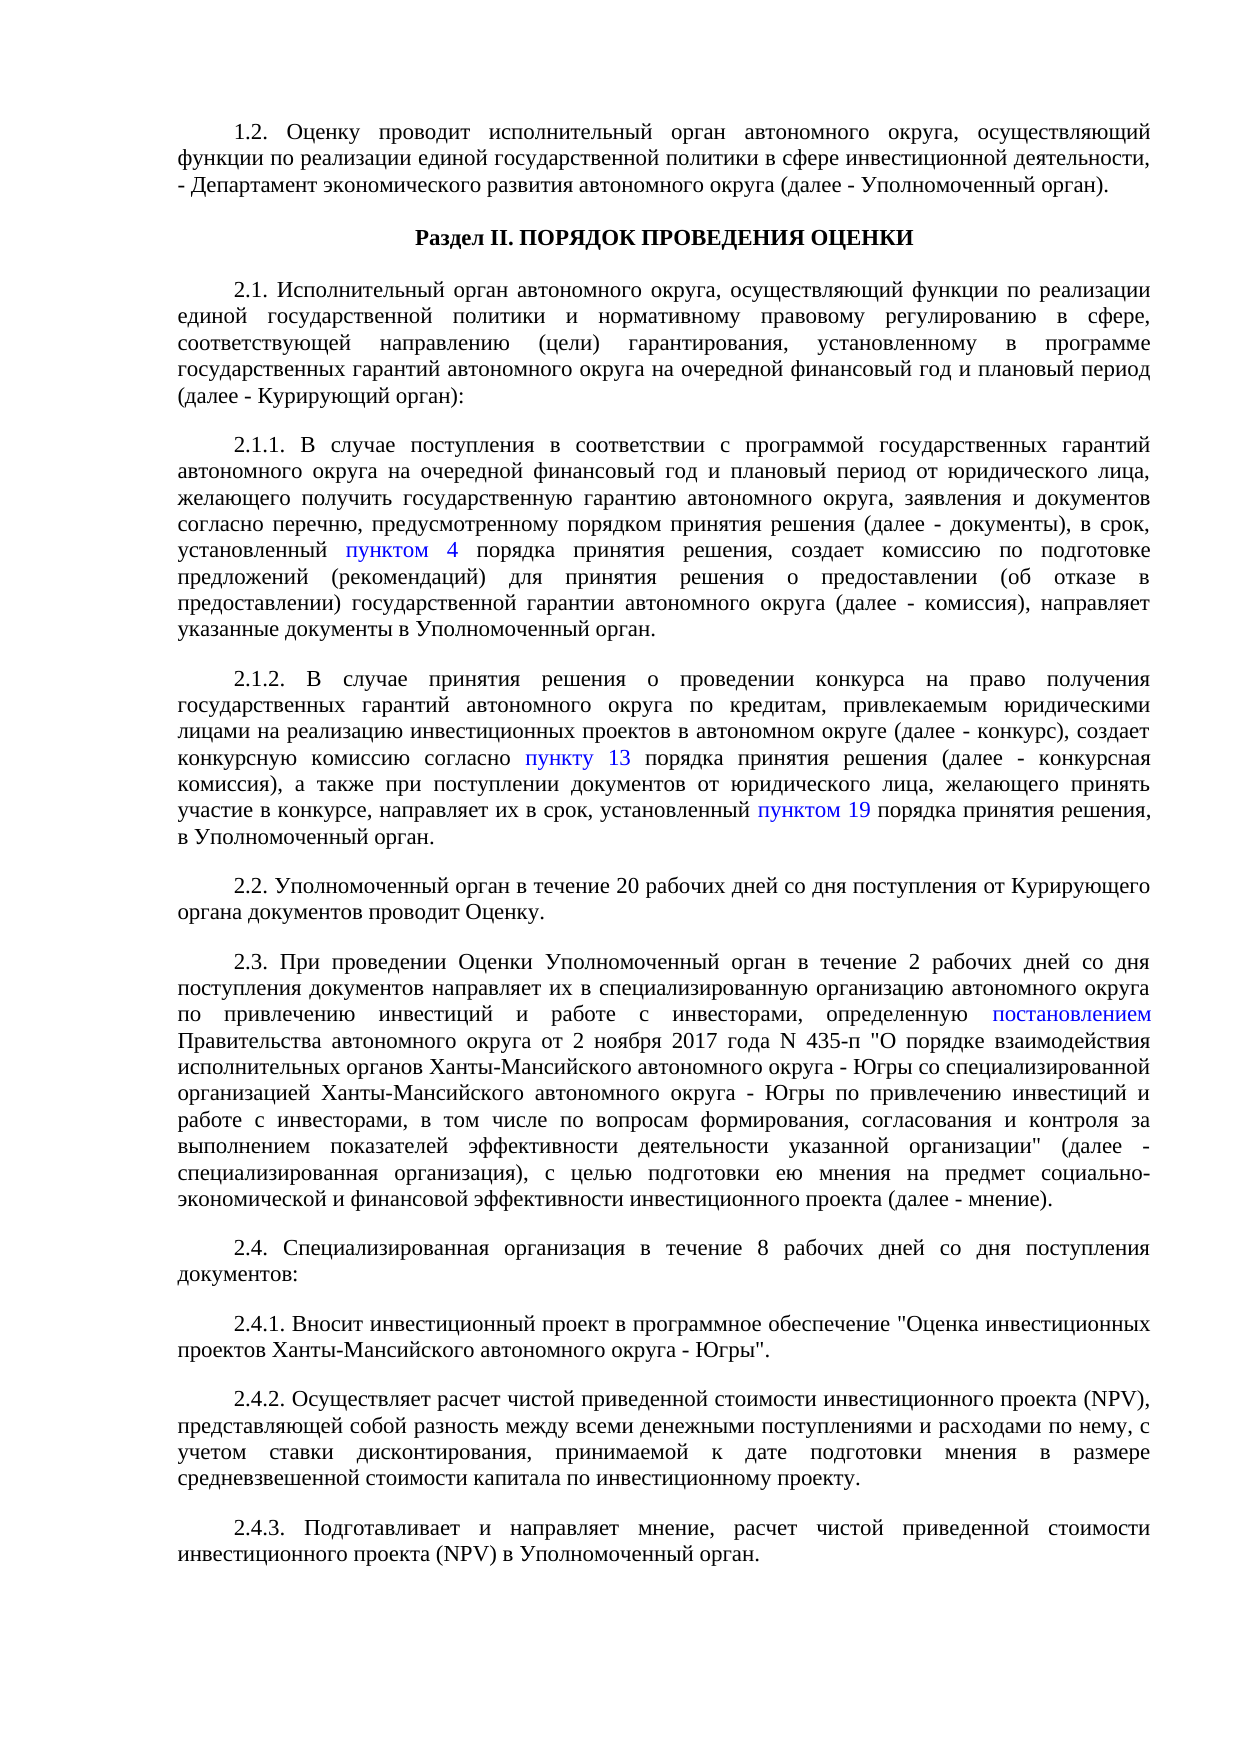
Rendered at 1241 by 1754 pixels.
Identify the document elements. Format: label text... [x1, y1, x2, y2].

text 2.1.1. В случае поступления в соответствии с программой государственных гарантий автономного округа на очередной финансовый год и плановый период от юридического лица, желающего получить государственную гарантию автономного округа, заявления и документов согласно перечню, предусмотренному порядком принятия решения (далее - документы), в срок, установленный пунктом 4 порядка принятия решения, создает комиссию по подготовке предложений (рекомендаций) для принятия решения о предоставлении (об отказе в предоставлении) государственной гарантии автономного округа (далее - комиссия), направляет указанные документы в Уполномоченный орган. [177, 431, 1152, 642]
text 1.2. Оценку проводит исполнительный орган автономного округа, осуществляющий функции по реализации единой государственной политики в сфере инвестиционной деятельности, - Департамент экономического развития автономного округа (далее - Уполномоченный орган). [177, 118, 1152, 197]
text 2.4.2. Осуществляет расчет чистой приведенной стоимости инвестиционного проекта (NPV), представляющей собой разность между всеми денежными поступлениями и расходами по нему, с учетом ставки дисконтирования, принимаемой к дате подготовки мнения в размере средневзвешенной стоимости капитала по инвестиционному проекту. [177, 1385, 1152, 1491]
text 2.4.1. Вносит инвестиционный проект в программное обеспечение "Оценка инвестиционных проектов Ханты-Мансийского автономного округа - Югры". [177, 1310, 1152, 1362]
text 2.2. Уполномоченный орган в течение 20 рабочих дней со дня поступления от Курирующего органа документов проводит Оценку. [177, 872, 1152, 925]
text 2.1. Исполнительный орган автономного округа, осуществляющий функции по реализации единой государственной политики и нормативному правовому регулированию в сфере, соответствующей направлению (цели) гарантирования, установленному в программе государственных гарантий автономного округа на очередной финансовый год и плановый период (далее - Курирующий орган): [177, 276, 1152, 408]
text 2.4.3. Подготавливает и направляет мнение, расчет чистой приведенной стоимости инвестиционного проекта (NPV) в Уполномоченный орган. [177, 1514, 1152, 1566]
title Раздел II. ПОРЯДОК ПРОВЕДЕНИЯ ОЦЕНКИ [177, 223, 1152, 250]
text 2.4. Специализированная организация в течение 8 рабочих дней со дня поступления документов: [177, 1234, 1152, 1287]
text 2.3. При проведении Оценки Уполномоченный орган в течение 2 рабочих дней со дня поступления документов направляет их в специализированную организацию автономного округа по привлечению инвестиций и работе с инвесторами, определенную постановлением Правительства автономного округа от 2 ноября 2017 года N 435-п "О порядке взаимодействия исполнительных органов Ханты-Мансийского автономного округа - Югры со специализированной организацией Ханты-Мансийского автономного округа - Югры по привлечению инвестиций и работе с инвесторами, в том числе по вопросам формирования, согласования и контроля за выполнением показателей эффективности деятельности указанной организации" (далее - специализированная организация), с целью подготовки ею мнения на предмет социально-экономической и финансовой эффективности инвестиционного проекта (далее - мнение). [177, 948, 1152, 1211]
text 2.1.2. В случае принятия решения о проведении конкурса на право получения государственных гарантий автономного округа по кредитам, привлекаемым юридическими лицами на реализацию инвестиционных проектов в автономном округе (далее - конкурс), создает конкурсную комиссию согласно пункту 13 порядка принятия решения (далее - конкурсная комиссия), а также при поступлении документов от юридического лица, желающего принять участие в конкурсе, направляет их в срок, установленный пунктом 19 порядка принятия решения, в Уполномоченный орган. [177, 665, 1152, 849]
